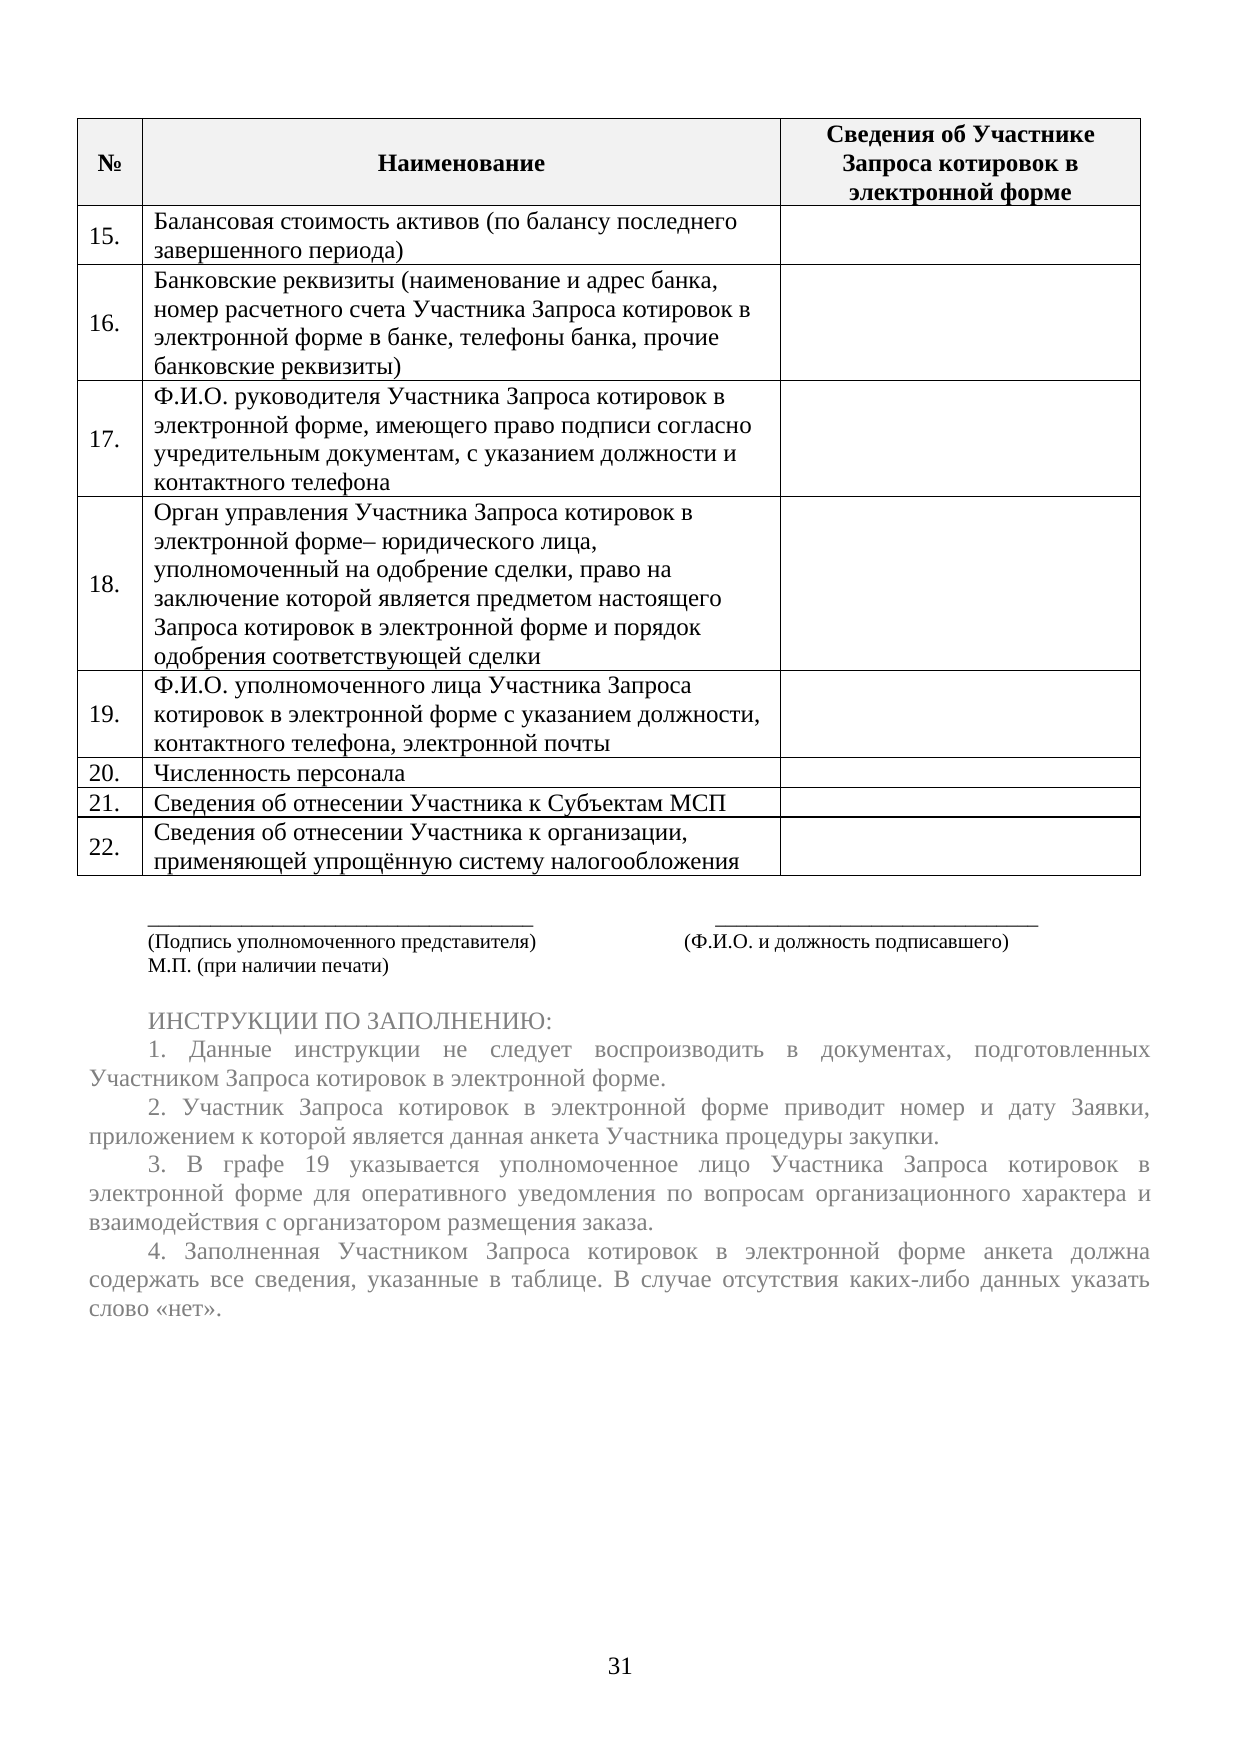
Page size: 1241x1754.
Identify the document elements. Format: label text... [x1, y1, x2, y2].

table_cell 16. [78, 265, 142, 380]
table_cell [781, 818, 1140, 875]
table_cell Банковские реквизиты (наименование и адрес банка, номер расчетного счета Участника Запроса котировок в электронной форме в банке, телефоны банка, прочие банковские реквизиты) [143, 265, 780, 380]
table_cell [781, 265, 1140, 380]
table_cell 18. [78, 497, 142, 669]
table_cell 21. [78, 788, 142, 816]
table_cell [781, 788, 1140, 816]
table_cell [781, 497, 1140, 669]
table_cell 19. [78, 671, 142, 757]
text 3. В графе 19 указывается уполномоченное лицо Участника Запроса котировок в электронной форме для оперативного уведомления по вопросам организационного характера и взаимодействия с организатором размещения заказа. [89, 1149, 1152, 1236]
text 2. Участник Запроса котировок в электронной форме приводит номер и дату Заявки, приложением к которой является данная анкета Участника процедуры закупки. [89, 1092, 1152, 1149]
table_cell 17. [78, 381, 142, 496]
table_cell Орган управления Участника Запроса котировок в электронной форме– юридического лица, уполномоченный на одобрение сделки, право на заключение которой является предметом настоящего Запроса котировок в электронной форме и порядок одобрения соответствующей сделки [143, 497, 780, 669]
table_cell [781, 671, 1140, 757]
text 4. Заполненная Участником Запроса котировок в электронной форме анкета должна содержать все сведения, указанные в таблице. В случае отсутствия каких-либо данных указать слово «нет». [89, 1236, 1152, 1322]
table_cell 22. [78, 818, 142, 875]
table_cell 15. [78, 206, 142, 264]
table_header № [78, 119, 142, 205]
table_header Сведения об Участнике Запроса котировок в электронной форме [781, 119, 1140, 205]
table_cell Сведения об отнесении Участника к организации, применяющей упрощённую систему налогообложения [143, 818, 780, 875]
table_cell [781, 206, 1140, 264]
table_cell [781, 758, 1140, 787]
table_cell Сведения об отнесении Участника к Субъектам МСП [143, 788, 780, 816]
table_cell Ф.И.О. уполномоченного лица Участника Запроса котировок в электронной форме с указанием должности, контактного телефона, электронной почты [143, 671, 780, 757]
text _____________________________________ _______________________________ [89, 905, 1152, 929]
text (Подпись уполномоченного представителя) (Ф.И.О. и должность подписавшего) [89, 929, 1152, 953]
table_cell Ф.И.О. руководителя Участника Запроса котировок в электронной форме, имеющего право подписи согласно учредительным документам, с указанием должности и контактного телефона [143, 381, 780, 496]
text М.П. (при наличии печати) [89, 953, 1152, 977]
table_header Наименование [143, 119, 780, 205]
table_cell 20. [78, 758, 142, 787]
text 1. Данные инструкции не следует воспроизводить в документах, подготовленных Участником Запроса котировок в электронной форме. [89, 1034, 1152, 1092]
text ИНСТРУКЦИИ ПО ЗАПОЛНЕНИЮ: [89, 1006, 1152, 1034]
table_cell Балансовая стоимость активов (по балансу последнего завершенного периода) [143, 206, 780, 264]
table_cell [781, 381, 1140, 496]
table_cell Численность персонала [143, 758, 780, 787]
